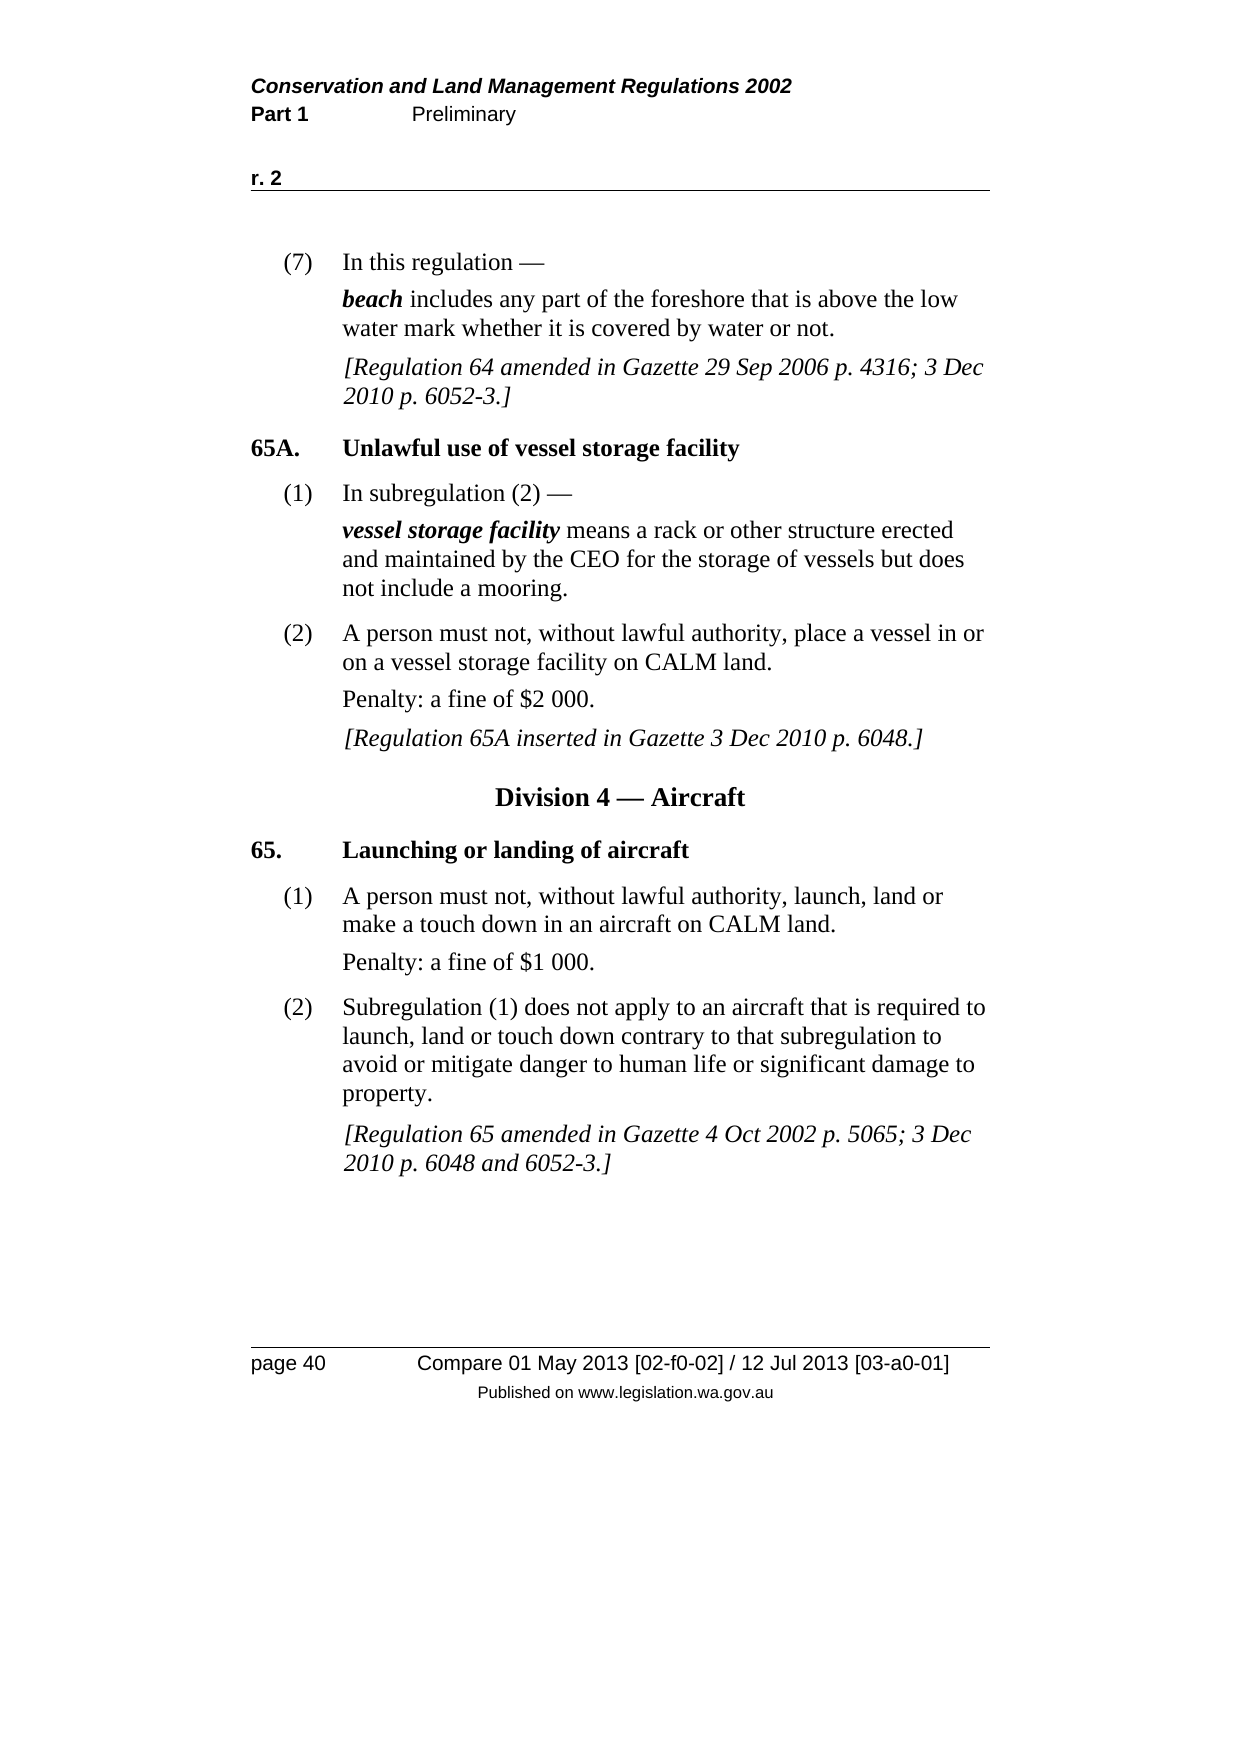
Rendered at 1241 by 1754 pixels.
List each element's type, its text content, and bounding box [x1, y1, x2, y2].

text (1) In subregulation (2) — [251, 478, 990, 507]
text [Regulation 64 amended in Gazette 29 Sep 2006 p. 4316; 3 Dec 2010 p. 6052-3.] [251, 352, 990, 410]
text [Regulation 65 amended in Gazette 4 Oct 2002 p. 5065; 3 Dec 2010 p. 6048 and 6052-3.] [251, 1119, 990, 1177]
subtitle 65A. Unlawful use of vessel storage facility [251, 433, 990, 462]
text (2) A person must not, without lawful authority, place a vessel in or on a vessel storage facility on CALM land. [251, 618, 990, 676]
text (1) A person must not, without lawful authority, launch, land or make a touch down in an aircraft on CALM land. [251, 881, 990, 938]
text vessel storage facility means a rack or other structure erected and maintained by the CEO for the storage of vessels but does not include a mooring. [251, 515, 990, 602]
text (2) Subregulation (1) does not apply to an aircraft that is required to launch, land or touch down contrary to that subregulation to avoid or mitigate danger to human life or significant damage to property. [251, 992, 990, 1107]
subtitle Division 4 — Aircraft [251, 781, 990, 812]
text [Regulation 65A inserted in Gazette 3 Dec 2010 p. 6048.] [251, 723, 990, 752]
text beach includes any part of the foreshore that is above the low water mark whether it is covered by water or not. [251, 284, 990, 342]
text Penalty: a fine of $1 000. [251, 947, 990, 975]
text (7) In this regulation — [251, 247, 990, 276]
subtitle 65. Launching or landing of aircraft [251, 835, 990, 864]
text Penalty: a fine of $2 000. [251, 684, 990, 713]
